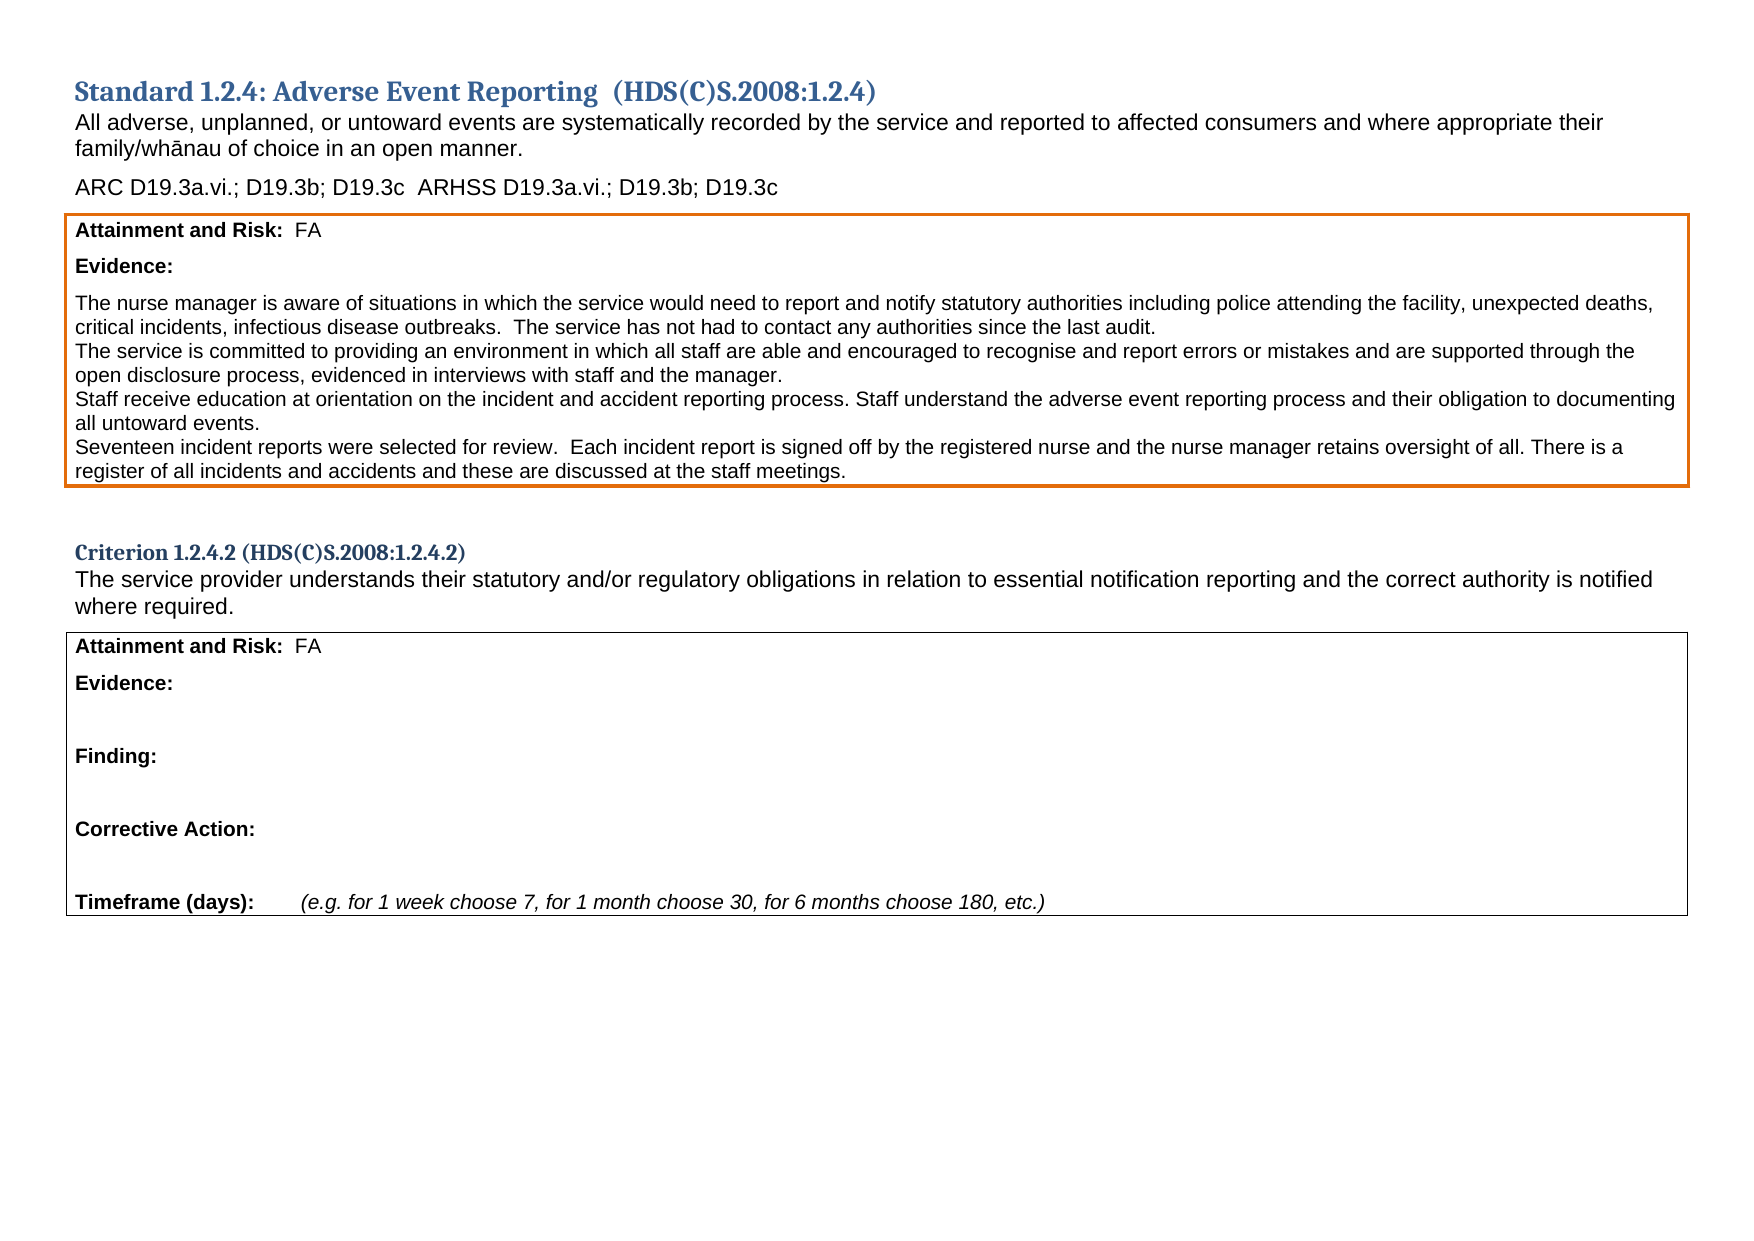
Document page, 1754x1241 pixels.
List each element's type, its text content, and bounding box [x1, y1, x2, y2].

text Finding: [67, 741, 1687, 768]
text All adverse, unplanned, or untoward events are systematically recorded by the service and reported to affected consumers and where appropriate their family/whānau of choice in an open manner. [75, 108, 1679, 161]
text ARC D19.3a.vi.; D19.3b; D19.3c ARHSS D19.3a.vi.; D19.3b; D19.3c [75, 174, 1679, 200]
text Attainment and Risk: FA [67, 633, 1687, 658]
text Attainment and Risk: FA [67, 216, 1687, 242]
subtitle Criterion 1.2.4.2 (HDS(C)S.2008:1.2.4.2) [75, 540, 1679, 566]
subtitle Standard 1.2.4: Adverse Event Reporting (HDS(C)S.2008:1.2.4) [75, 75, 1679, 108]
text Evidence: [67, 249, 1687, 278]
text The service is committed to providing an environment in which all staff are able and encouraged to recognise and report errors or mistakes and are supported through the open disclosure process, evidenced in interviews with staff and the manager. Staff receive education at orientation on the incident and accident reporting process. Staff understand the adverse event reporting process and their obligation to documenting all untoward events. Seventeen incident reports were selected for review. Each incident report is signed off by the registered nurse and the nurse manager retains oversight of all. There is a register of all incidents and accidents and these are discussed at the staff meetings. [67, 333, 1687, 484]
text Evidence: [67, 668, 1687, 695]
text Corrective Action: [67, 814, 1687, 841]
text The nurse manager is aware of situations in which the service would need to report and notify statutory authorities including police attending the facility, unexpected deaths, critical incidents, infectious disease outbreaks. The service has not had to contact any authorities since the last audit. [67, 286, 1687, 333]
text Timeframe (days): (e.g. for 1 week choose 7, for 1 month choose 30, for 6 months choose 180, etc.) [67, 887, 1687, 915]
text The service provider understands their statutory and/or regulatory obligations in relation to essential notification reporting and the correct authority is notified where required. [75, 566, 1679, 619]
